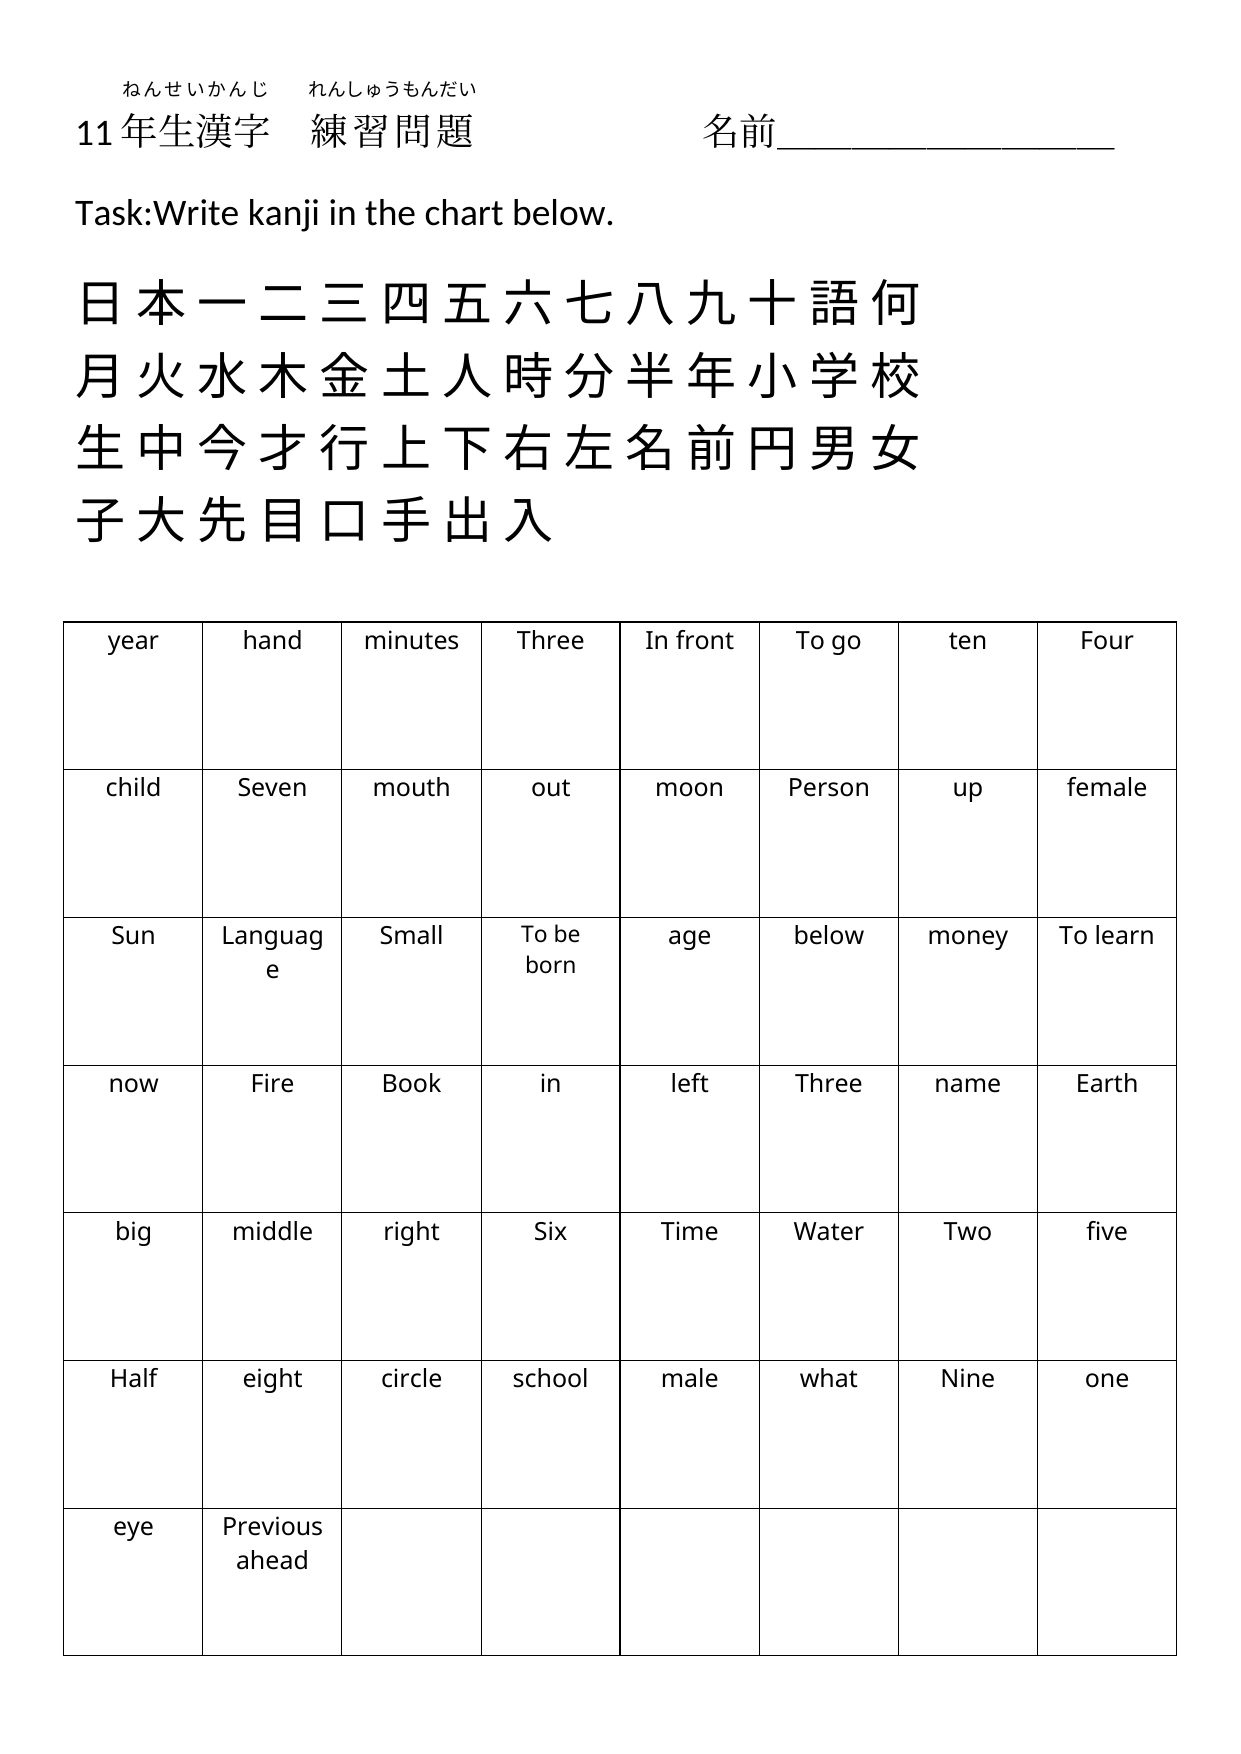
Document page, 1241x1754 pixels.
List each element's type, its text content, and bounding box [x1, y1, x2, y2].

table_cell [1038, 1509, 1176, 1655]
text 日 本 一 二 三 四 五 六 七 八 九 十 語 何 [75, 264, 1165, 336]
table_cell Book [342, 1066, 481, 1212]
table_cell out [482, 770, 619, 917]
table_cell right [342, 1213, 481, 1360]
table_cell up [899, 770, 1037, 917]
table_cell To learn [1038, 918, 1176, 1064]
table_cell Language [203, 918, 341, 1064]
table_cell Earth [1038, 1066, 1176, 1212]
table_cell Water [760, 1213, 898, 1360]
table_header ten [899, 623, 1037, 769]
table_cell Previous ahead [203, 1509, 341, 1655]
table_cell Nine [899, 1361, 1037, 1508]
table_cell five [1038, 1213, 1176, 1360]
table_header year [64, 623, 202, 769]
table_cell money [899, 918, 1037, 1064]
table_cell child [64, 770, 202, 917]
table_cell Time [621, 1213, 759, 1360]
table_cell left [621, 1066, 759, 1212]
table_cell [621, 1509, 759, 1655]
table_cell female [1038, 770, 1176, 917]
table_cell one [1038, 1361, 1176, 1508]
table_cell [342, 1509, 481, 1655]
table_cell male [621, 1361, 759, 1508]
table_cell [899, 1509, 1037, 1655]
table_cell age [621, 918, 759, 1064]
text Task:Write kanji in the chart below. [75, 189, 1165, 235]
table_cell Small [342, 918, 481, 1064]
table_cell eight [203, 1361, 341, 1508]
table_cell school [482, 1361, 619, 1508]
table_cell mouth [342, 770, 481, 917]
table_cell Sun [64, 918, 202, 1064]
table_cell [482, 1509, 619, 1655]
table_cell big [64, 1213, 202, 1360]
table_cell Three [760, 1066, 898, 1212]
table_cell middle [203, 1213, 341, 1360]
table_cell Two [899, 1213, 1037, 1360]
table_header Four [1038, 623, 1176, 769]
table_cell Person [760, 770, 898, 917]
table_header hand [203, 623, 341, 769]
table_header In front [621, 623, 759, 769]
table_header Three [482, 623, 619, 769]
table_header To go [760, 623, 898, 769]
table_cell now [64, 1066, 202, 1212]
table_cell what [760, 1361, 898, 1508]
table_cell Seven [203, 770, 341, 917]
table_header minutes [342, 623, 481, 769]
table_cell in [482, 1066, 619, 1212]
table_cell name [899, 1066, 1037, 1212]
table_cell Half [64, 1361, 202, 1508]
table_cell moon [621, 770, 759, 917]
table_cell [760, 1509, 898, 1655]
table_cell Six [482, 1213, 619, 1360]
text 11 名前＿＿＿＿＿＿＿＿＿ [75, 75, 1165, 156]
table_cell circle [342, 1361, 481, 1508]
table_cell eye [64, 1509, 202, 1655]
text 子 大 先 目 口 手 出 入 [75, 481, 1165, 553]
text 生 中 今 才 行 上 下 右 左 名 前 円 男 女 [75, 408, 1165, 481]
table_cell Fire [203, 1066, 341, 1212]
table_cell below [760, 918, 898, 1064]
text 月 火 水 木 金 土 人 時 分 半 年 小 学 校 [75, 336, 1165, 408]
table_cell To be born [482, 918, 619, 1064]
